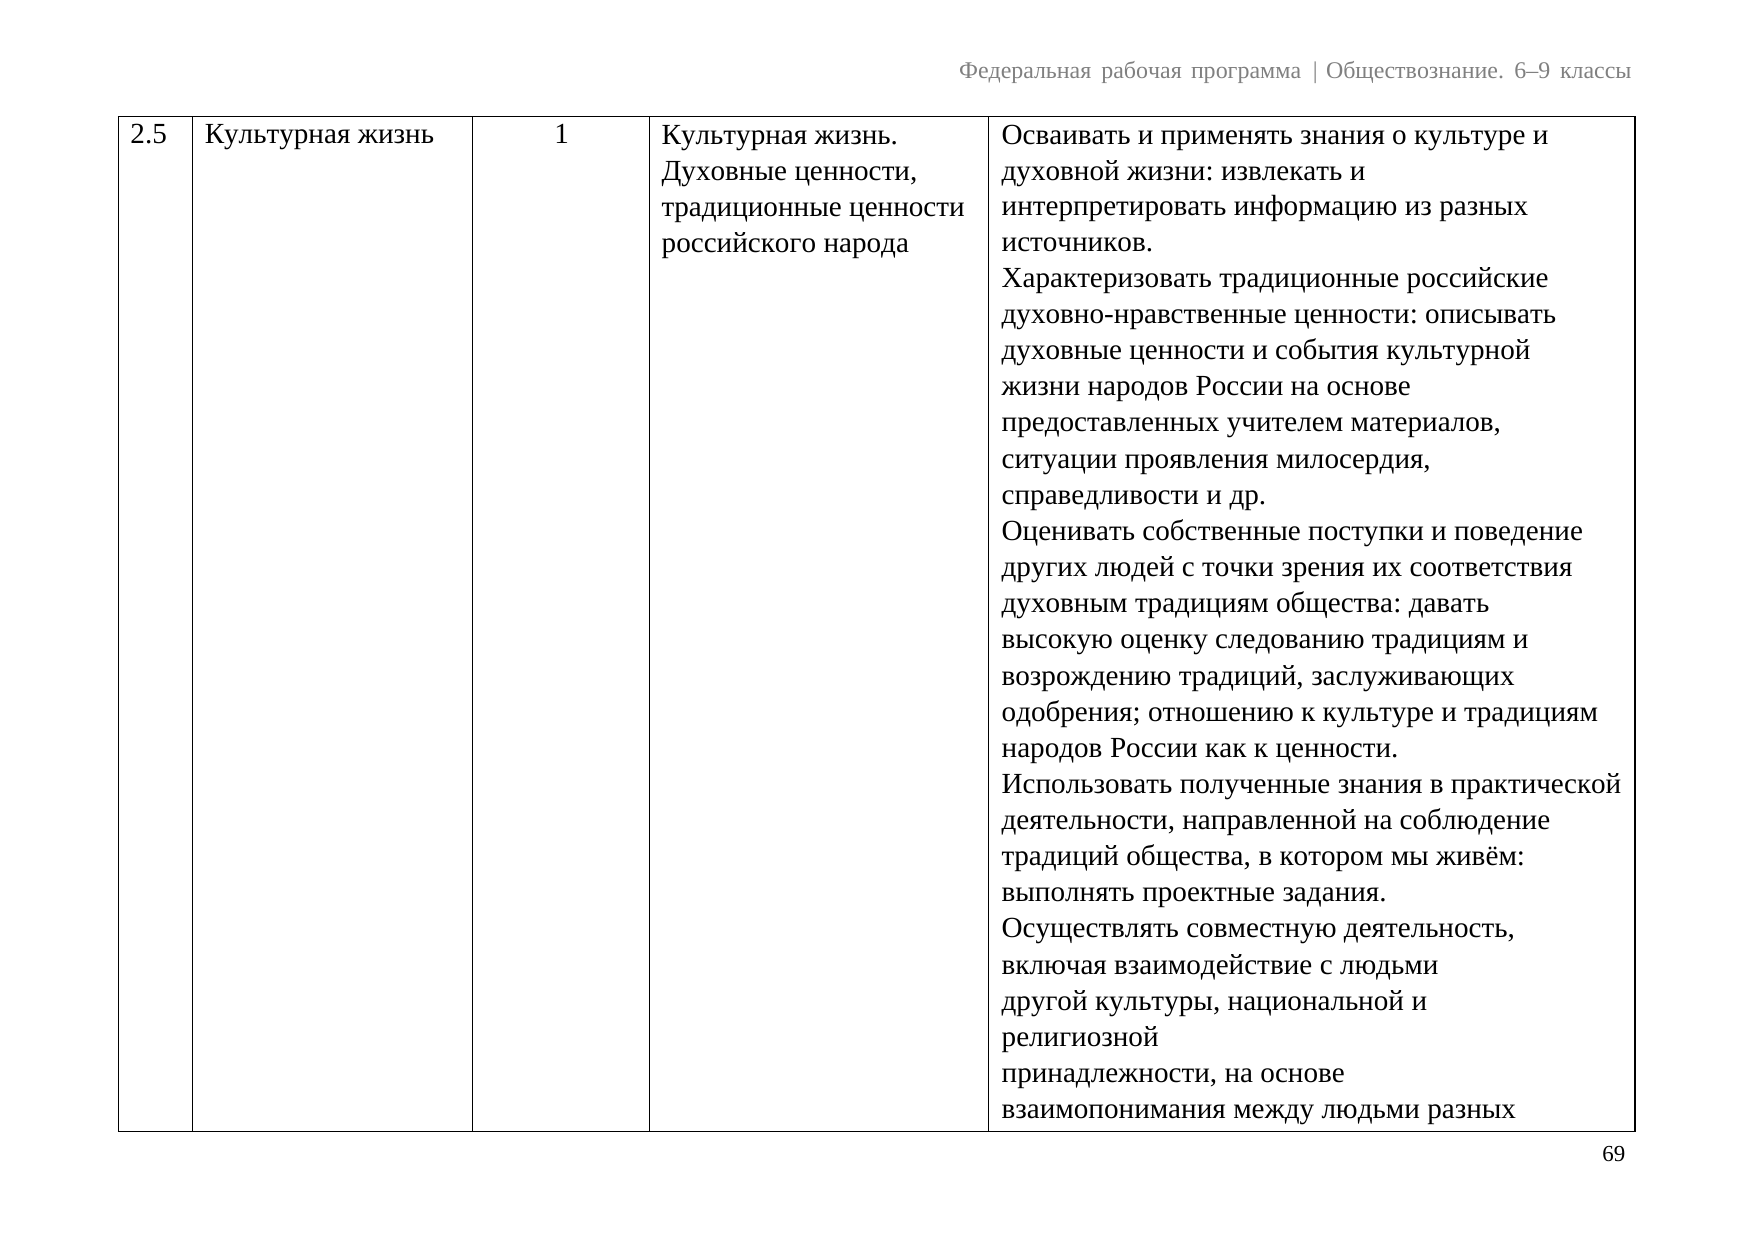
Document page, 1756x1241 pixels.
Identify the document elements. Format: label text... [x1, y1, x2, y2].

table_header Культурная жизнь [193, 117, 472, 1131]
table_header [650, 117, 988, 1131]
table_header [989, 117, 1634, 1131]
table_header 1 [473, 117, 649, 1131]
table_header 2.5 [119, 117, 192, 1131]
